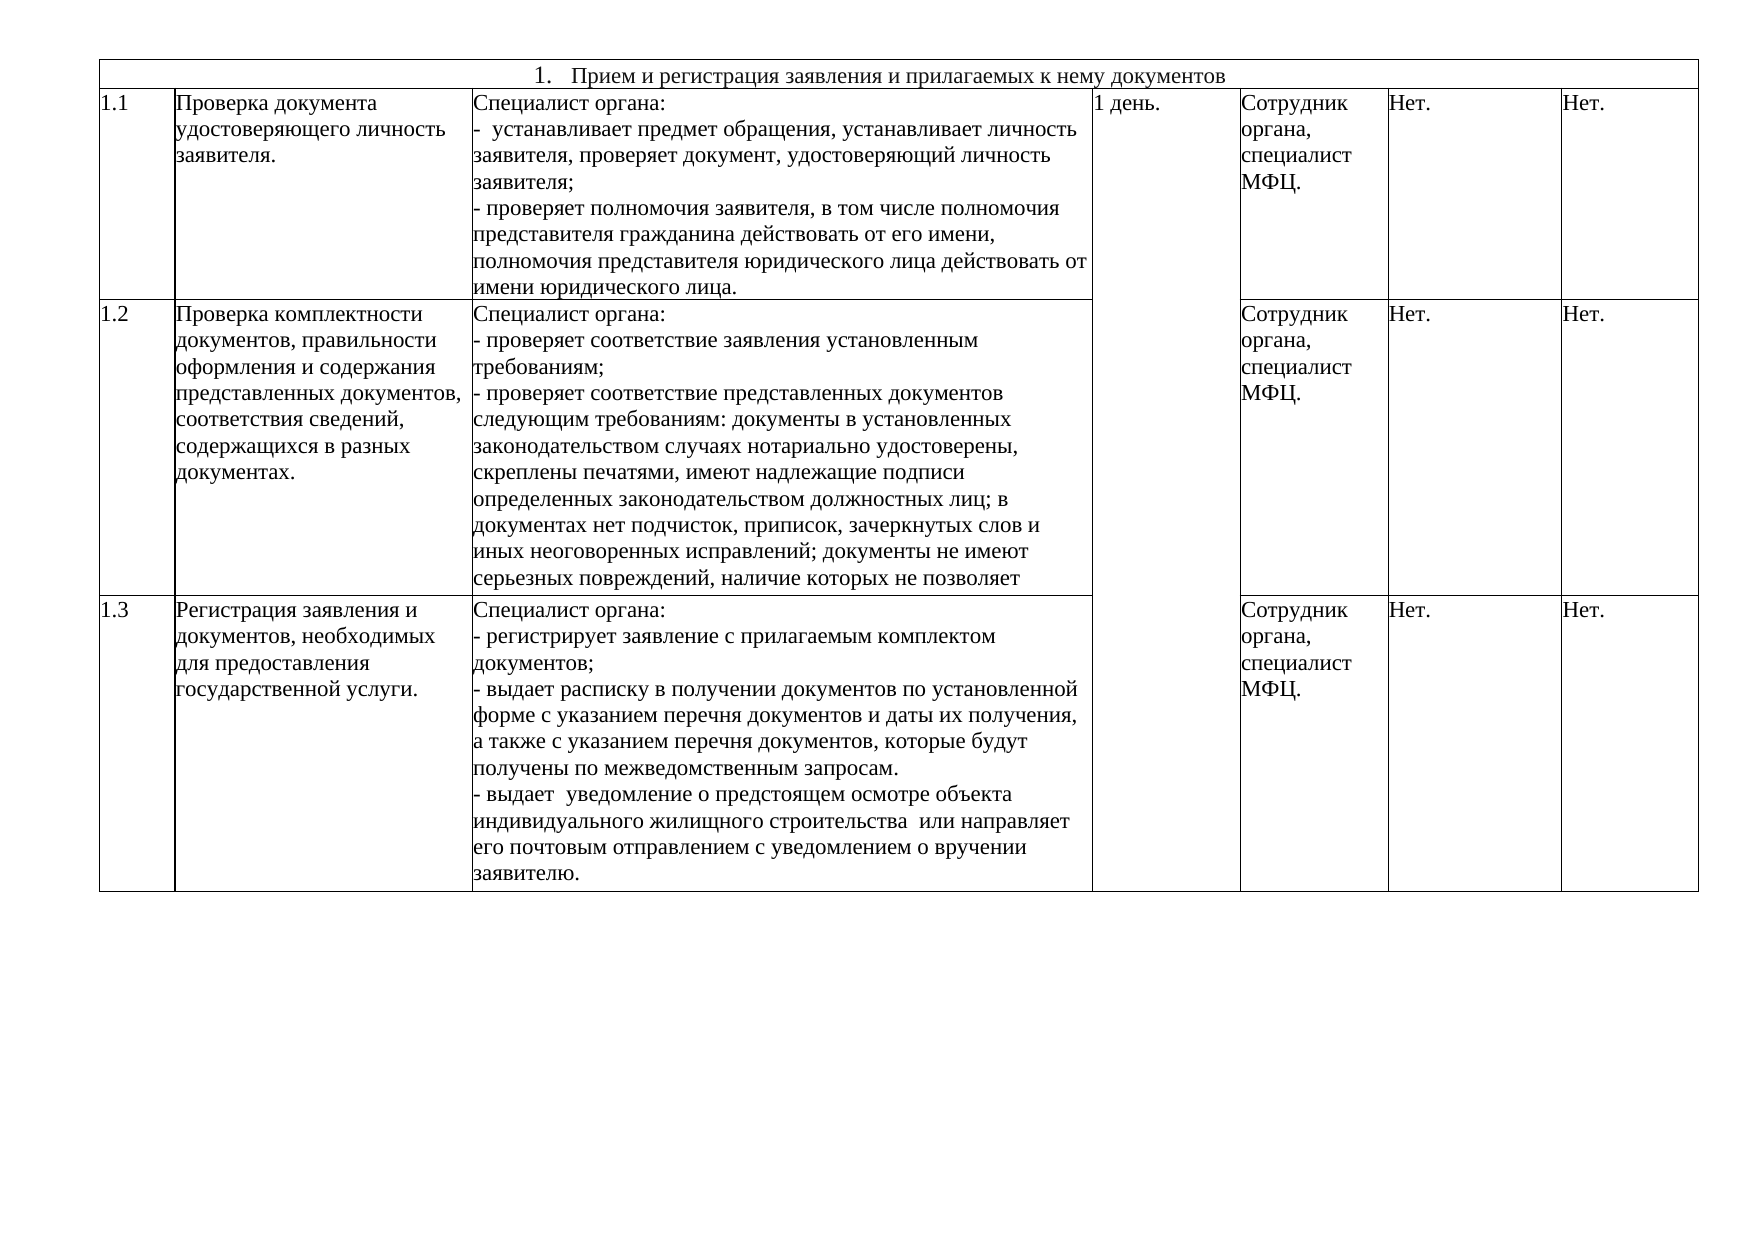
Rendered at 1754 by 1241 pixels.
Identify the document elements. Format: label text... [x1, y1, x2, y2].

table_cell Специалист органа: - проверяет соответствие заявления установленным требованиям; - проверяет соответствие представленных документов следующим требованиям: документы в установленных законодательством случаях нотариально удостоверены, скреплены печатями, имеют надлежащие подписи определенных законодательством должностных лиц; в документах нет подчисток, приписок, зачеркнутых слов и иных неоговоренных исправлений; документы не имеют серьезных повреждений, наличие которых не позволяет однозначно истолковать их содержания. [473, 300, 1092, 595]
table_cell Проверка документа удостоверяющего личность заявителя. [176, 89, 472, 299]
table_cell Специалист органа: - устанавливает предмет обращения, устанавливает личность заявителя, проверяет документ, удостоверяющий личность заявителя; - проверяет полномочия заявителя, в том числе полномочия представителя гражданина действовать от его имени, полномочия представителя юридического лица действовать от имени юридического лица. [473, 89, 1092, 299]
table_cell Нет. [1389, 300, 1561, 595]
table_cell 1.2 [100, 300, 174, 595]
table_cell Нет. [1389, 596, 1561, 891]
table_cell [1241, 596, 1388, 891]
table_cell 1 день. [1093, 89, 1240, 891]
table_cell Нет. [1562, 89, 1698, 299]
table_cell Нет. [1389, 89, 1561, 299]
table_cell Проверка комплектности документов, правильности оформления и содержания представленных документов, соответствия сведений, содержащихся в разных документах. [176, 300, 472, 595]
table_cell Регистрация заявления и документов, необходимых для предоставления государственной услуги. [176, 596, 472, 891]
table_cell Нет. [1562, 300, 1698, 595]
table_cell Сотрудник органа, специалист МФЦ. [1241, 300, 1388, 595]
table_cell Специалист органа: - регистрирует заявление с прилагаемым комплектом документов; - выдает расписку в получении документов по установленной форме с указанием перечня документов и даты их получения, а также с указанием перечня документов, которые будут получены по межведомственным запросам. - выдает уведомление о предстоящем осмотре объекта индивидуального жилищного строительства или направляет его почтовым отправлением с уведомлением о вручении заявителю. [473, 596, 1092, 891]
table_cell Прием и регистрация заявления и прилагаемых к нему документов [100, 60, 1698, 88]
table_cell Сотрудник органа, специалист МФЦ. [1241, 89, 1388, 299]
table_cell Нет. [1562, 596, 1698, 891]
table_cell 1.3 [100, 596, 174, 891]
table_cell 1.1 [100, 89, 174, 299]
